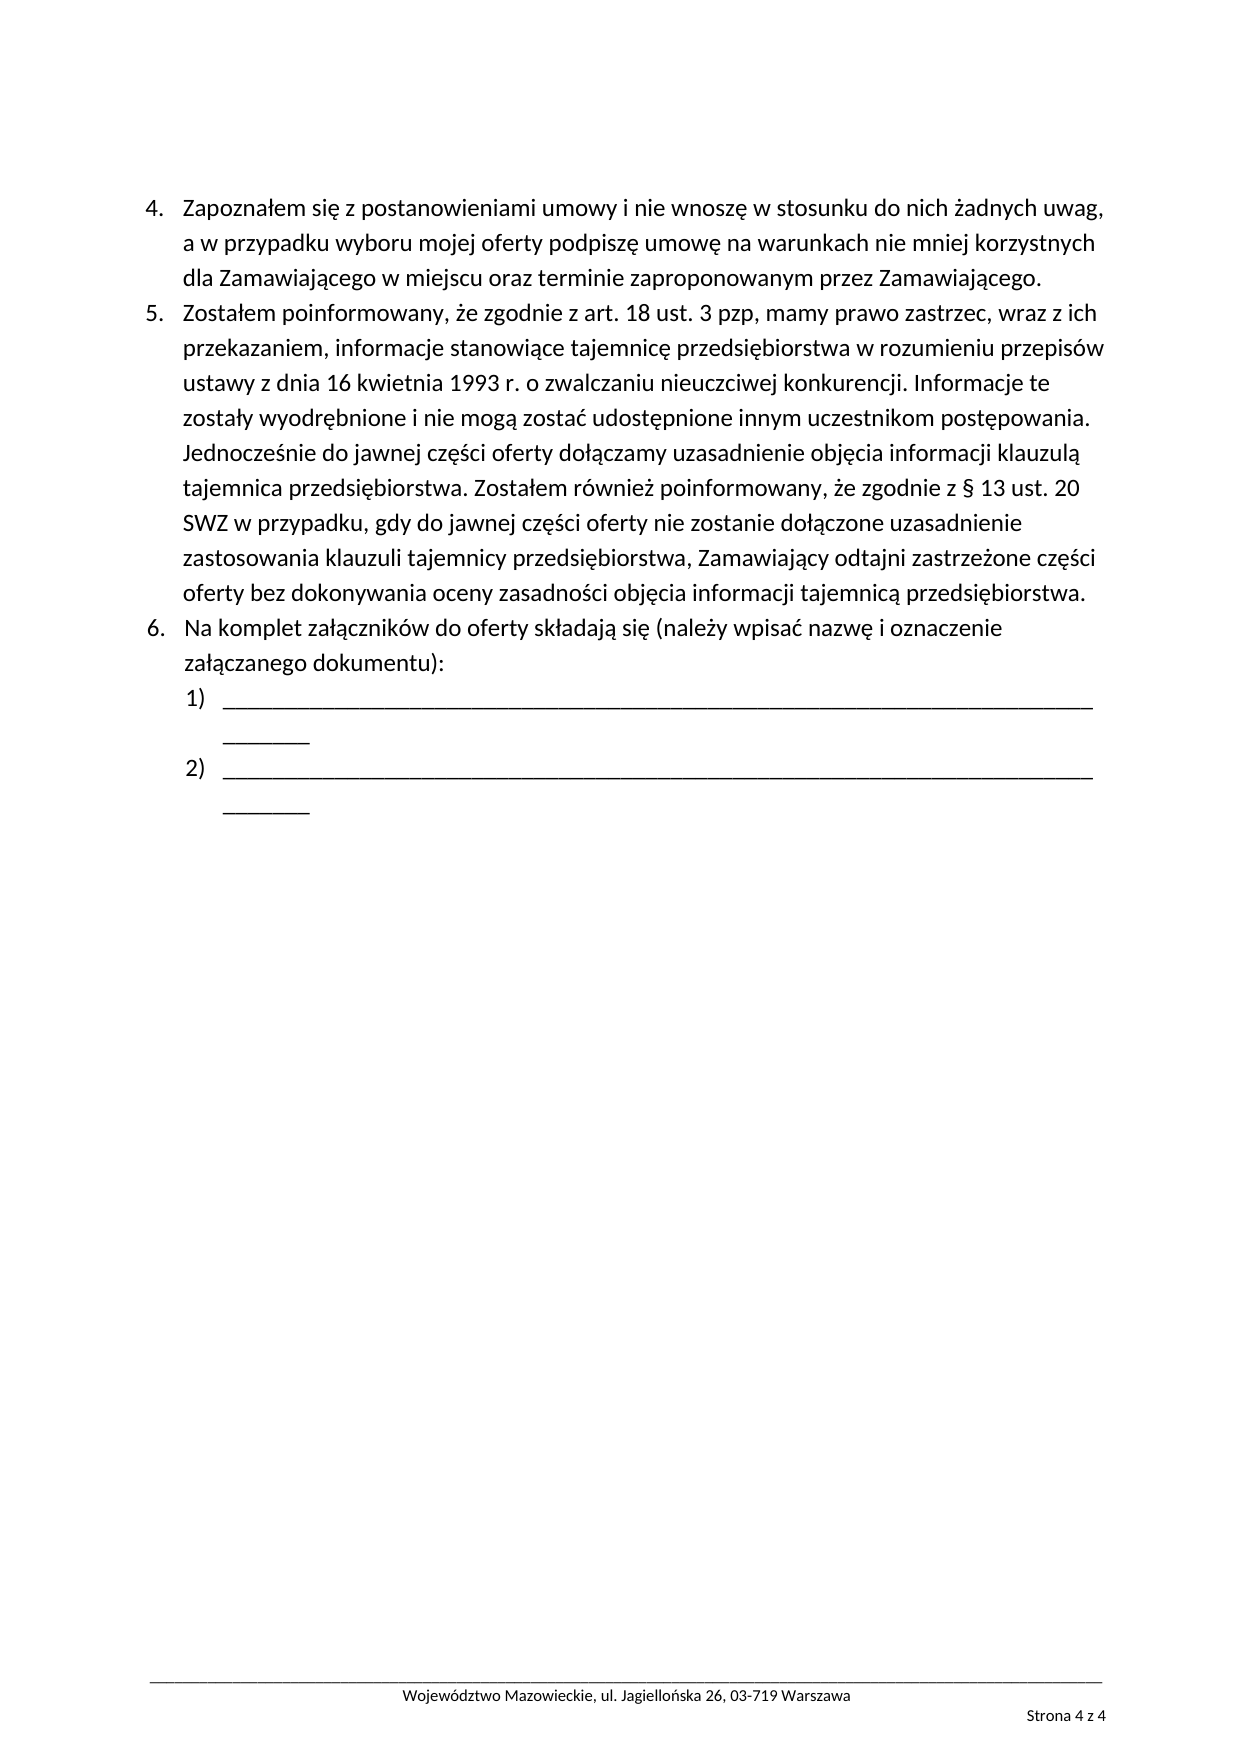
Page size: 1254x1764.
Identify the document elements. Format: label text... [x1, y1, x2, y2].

list Zapoznałem się z postanowieniami umowy i nie wnoszę w stosunku do nich żadnych uwag, a w przypadku wyboru mojej oferty podpiszę umowę na warunkach nie mniej korzystnych dla Zamawiającego w miejscu oraz terminie zaproponowanym przez Zamawiającego. [145, 192, 1106, 292]
list Na komplet załączników do oferty składają się (należy wpisać nazwę i oznaczenie załączanego dokumentu): [147, 612, 1106, 677]
list _____________________________________________________________________________ [185, 752, 1106, 817]
list _____________________________________________________________________________ [185, 682, 1106, 747]
list Zostałem poinformowany, że zgodnie z art. 18 ust. 3 pzp, mamy prawo zastrzec, wraz z ich przekazaniem, informacje stanowiące tajemnicę przedsiębiorstwa w rozumieniu przepisów ustawy z dnia 16 kwietnia 1993 r. o zwalczaniu nieuczciwej konkurencji. Informacje te zostały wyodrębnione i nie mogą zostać udostępnione innym uczestnikom postępowania. Jednocześnie do jawnej części oferty dołączamy uzasadnienie objęcia informacji klauzulą tajemnica przedsiębiorstwa. Zostałem również poinformowany, że zgodnie z § 13 ust. 20 SWZ w przypadku, gdy do jawnej części oferty nie zostanie dołączone uzasadnienie zastosowania klauzuli tajemnicy przedsiębiorstwa, Zamawiający odtajni zastrzeżone części oferty bez dokonywania oceny zasadności objęcia informacji tajemnicą przedsiębiorstwa. [145, 297, 1106, 607]
